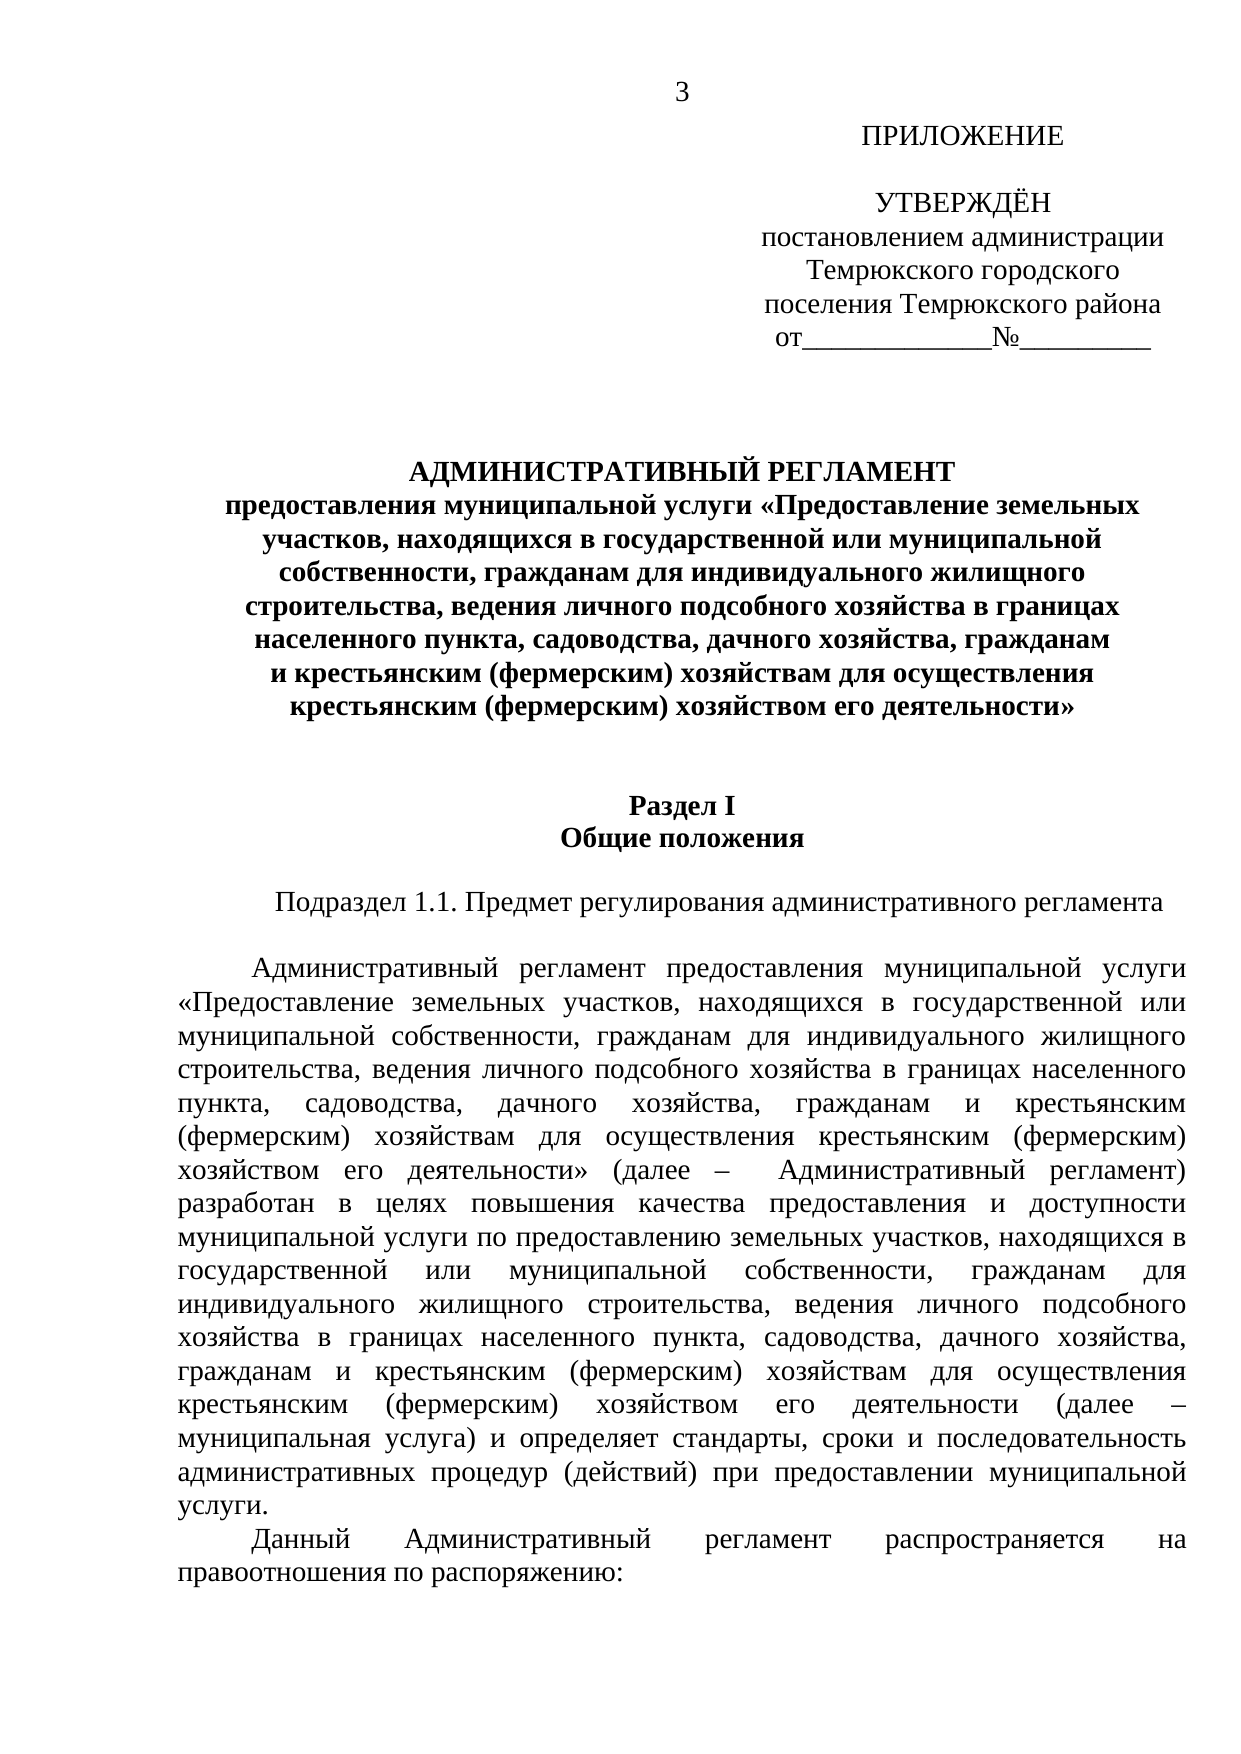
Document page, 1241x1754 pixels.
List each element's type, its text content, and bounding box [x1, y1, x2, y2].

text крестьянским (фермерским) хозяйством его деятельности» [177, 688, 1187, 722]
text ПРИЛОЖЕНИЕ [738, 118, 1187, 152]
text АДМИНИСТРАТИВНЫЙ РЕГЛАМЕНТ [177, 454, 1187, 487]
text Подраздел 1.1. Предмет регулирования административного регламента [177, 886, 1187, 918]
text предоставления муниципальной услуги «Предоставление земельных участков, находящихся в государственной или муниципальной собственности, гражданам для индивидуального жилищного строительства, ведения личного подсобного хозяйства в границах населенного пункта, садоводства, дачного хозяйства, гражданам [177, 487, 1187, 655]
text УТВЕРЖДЁН [738, 185, 1187, 219]
text Темрюкского городского поселения Темрюкского района [738, 252, 1187, 319]
text Административный регламент предоставления муниципальной услуги «Предоставление земельных участков, находящихся в государственной или муниципальной собственности, гражданам для индивидуального жилищного строительства, ведения личного подсобного хозяйства в границах населенного пункта, садоводства, дачного хозяйства, гражданам и крестьянским (фермерским) хозяйствам для осуществления крестьянским (фермерским) хозяйством его деятельности» (далее – Административный регламент) разработан в целях повышения качества предоставления и доступности муниципальной услуги по предоставлению земельных участков, находящихся в государственной или муниципальной собственности, гражданам для индивидуального жилищного строительства, ведения личного подсобного хозяйства в границах населенного пункта, садоводства, дачного хозяйства, гражданам и крестьянским (фермерским) хозяйствам для осуществления крестьянским (фермерским) хозяйством его деятельности (далее – муниципальная услуга) и определяет стандарты, сроки и последовательность административных процедур (действий) при предоставлении муниципальной услуги. [177, 951, 1187, 1521]
text Раздел I [177, 789, 1187, 821]
text Данный Административный регламент распространяется на правоотношения по распоряжению: [177, 1521, 1187, 1588]
text и крестьянским (фермерским) хозяйствам для осуществления [177, 655, 1187, 688]
text от_____________№_________ [738, 319, 1187, 353]
text Общие положения [177, 821, 1187, 854]
text постановлением администрации [738, 219, 1187, 252]
